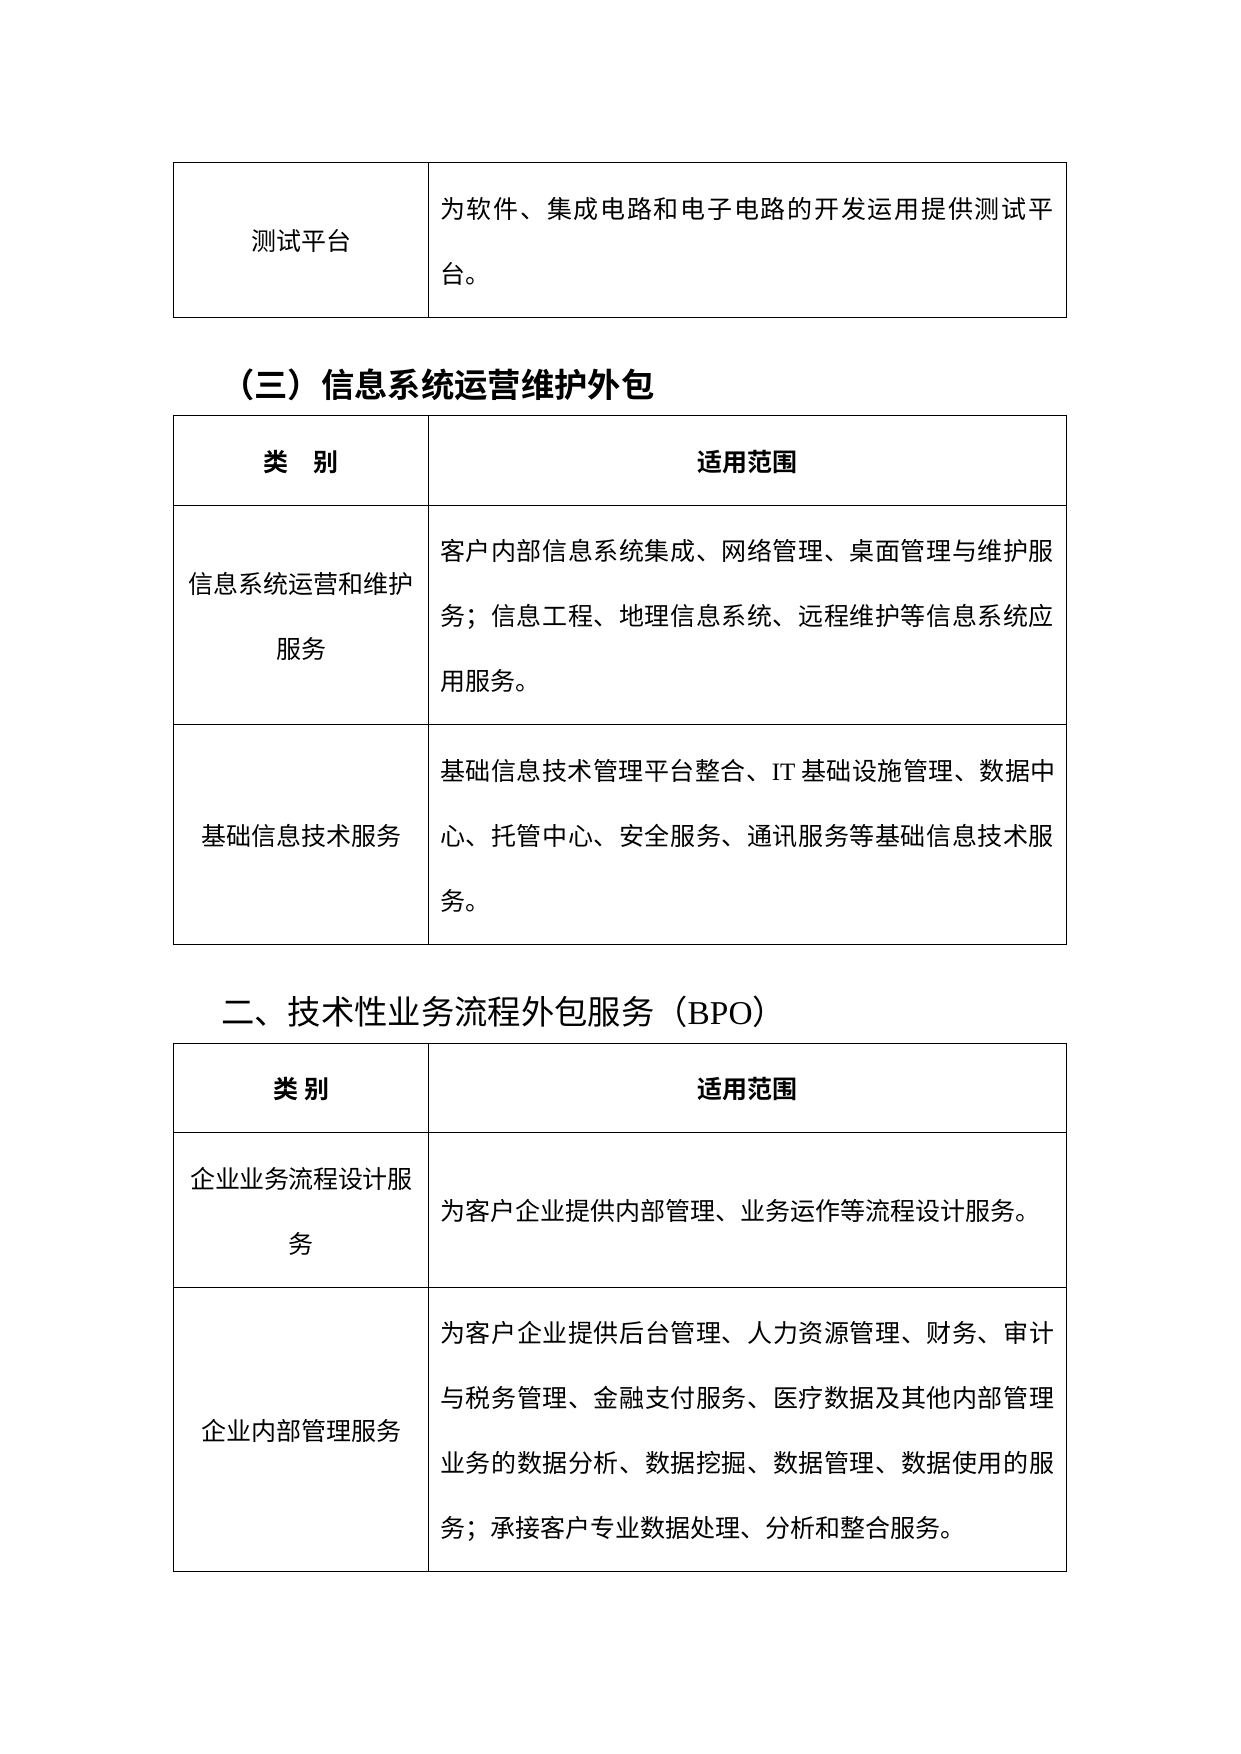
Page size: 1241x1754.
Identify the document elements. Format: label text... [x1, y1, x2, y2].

table_header 类 别 [174, 1044, 428, 1132]
table_cell 为客户企业提供后台管理、人力资源管理、财务、审计与税务管理、金融支付服务、医疗数据及其他内部管理业务的数据分析、数据挖掘、数据管理、数据使用的服务；承接客户专业数据处理、分析和整合服务。 [429, 1288, 1066, 1571]
table_cell 基础信息技术管理平台整合、IT基础设施管理、数据中心、托管中心、安全服务、通讯服务等基础信息技术服务。 [429, 725, 1066, 944]
table_cell 为软件、集成电路和电子电路的开发运用提供测试平台。 [429, 163, 1066, 317]
table_cell 企业内部管理服务 [174, 1288, 428, 1571]
table_cell 企业业务流程设计服务 [174, 1133, 428, 1287]
table_header 适用范围 [429, 1044, 1066, 1132]
table_cell 为客户企业提供内部管理、业务运作等流程设计服务。 [429, 1133, 1066, 1287]
table_header 适用范围 [429, 416, 1066, 505]
table_cell 基础信息技术服务 [174, 725, 428, 944]
text 二、技术性业务流程外包服务（BPO） [187, 977, 1053, 1042]
table_cell 测试平台 [174, 163, 428, 317]
table_cell 客户内部信息系统集成、网络管理、桌面管理与维护服务；信息工程、地理信息系统、远程维护等信息系统应用服务。 [429, 506, 1066, 724]
table_cell 信息系统运营和维护服务 [174, 506, 428, 724]
table_header 类 别 [174, 416, 428, 505]
text （三）信息系统运营维护外包 [187, 350, 1053, 415]
